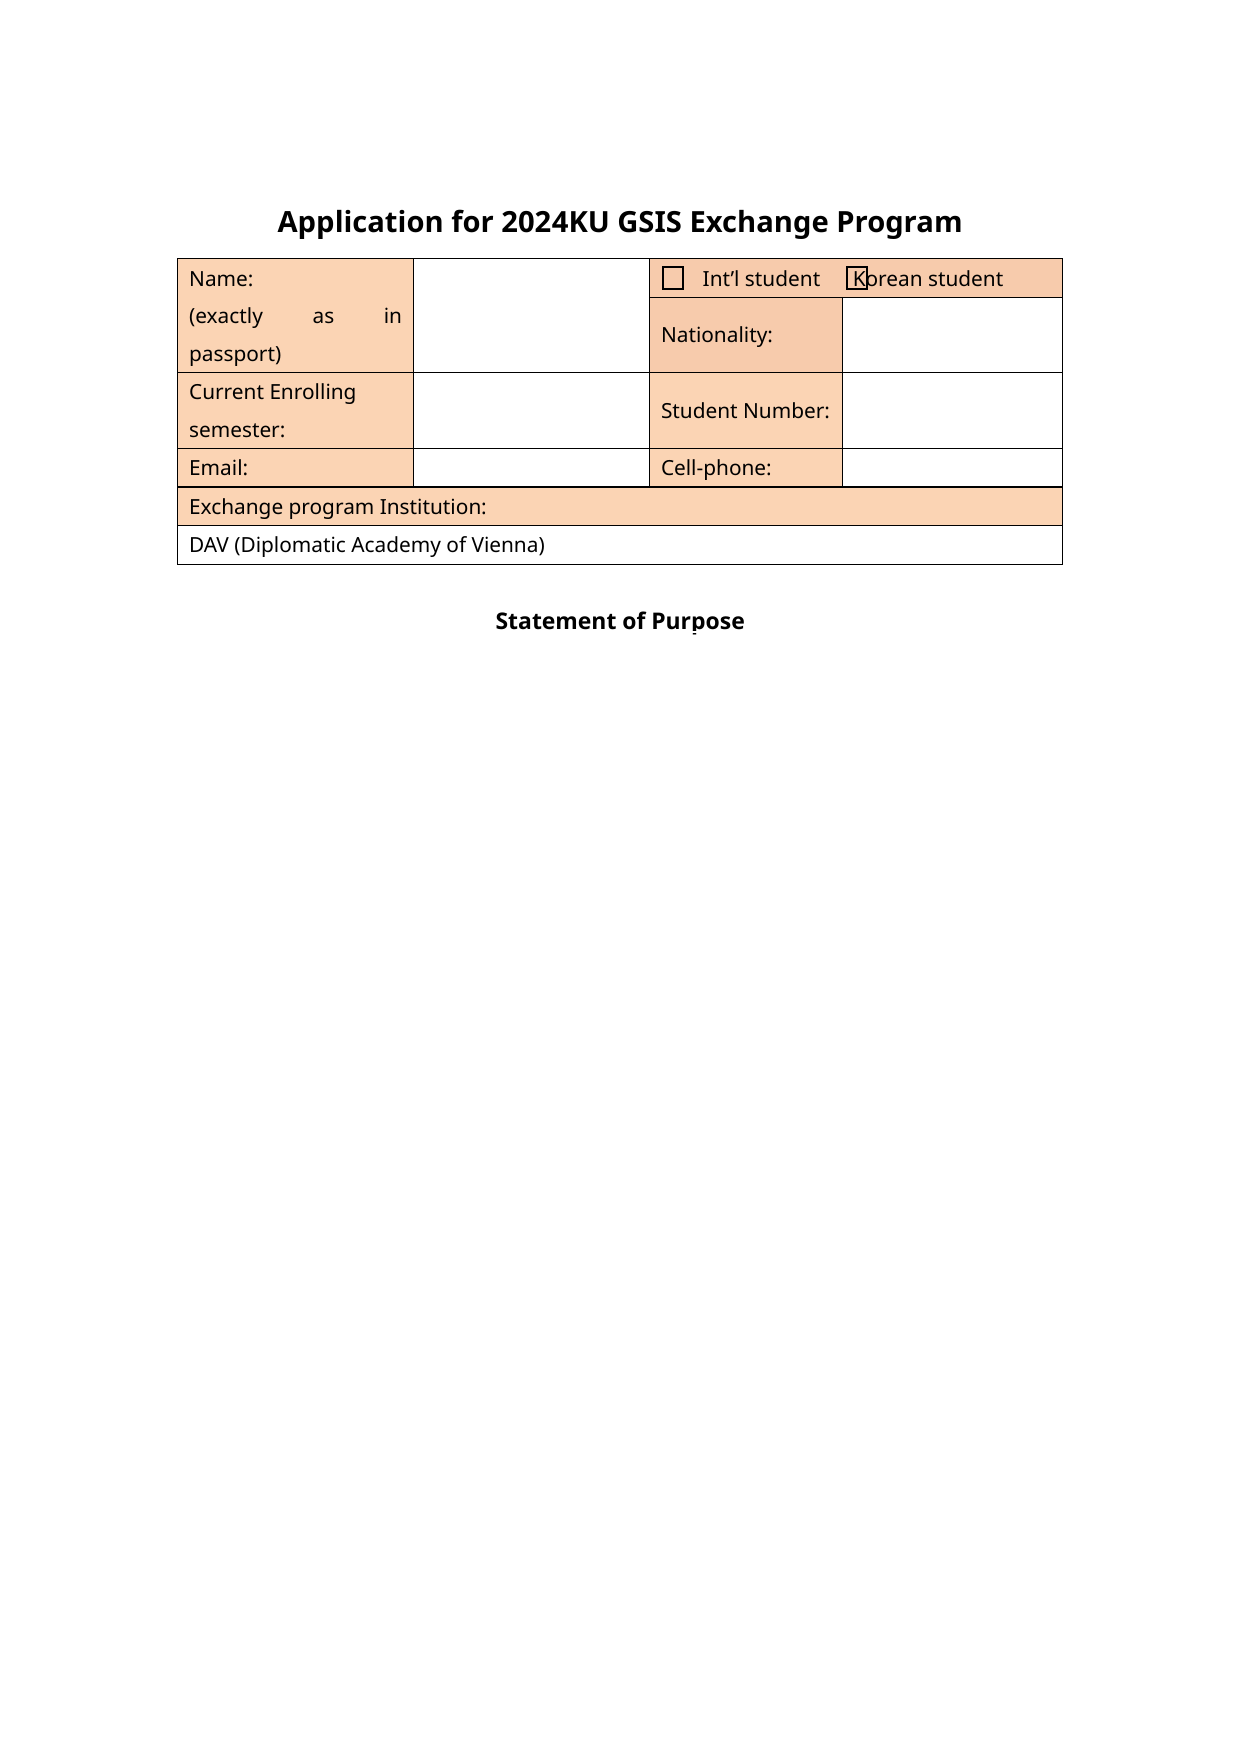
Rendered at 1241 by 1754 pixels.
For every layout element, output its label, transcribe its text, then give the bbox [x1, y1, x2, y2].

table_header Name: (exactly as in passport) [178, 259, 413, 372]
table_cell Current Enrolling semester: [178, 373, 413, 448]
table_cell Nationality: [650, 298, 842, 372]
text Statement of Purpose [177, 602, 1063, 639]
table_cell [843, 298, 1062, 372]
table_cell DAV (Diplomatic Academy of Vienna) [178, 526, 1062, 563]
table_header [414, 259, 649, 372]
text Application for 2024KU GSIS Exchange Program [177, 183, 1063, 258]
table_cell [414, 373, 649, 448]
table_cell Student Number: [650, 373, 842, 448]
table_cell [414, 449, 649, 486]
table_cell Cell-phone: [650, 449, 842, 486]
table_cell [843, 449, 1062, 486]
table_cell Email: [178, 449, 413, 486]
table_cell Exchange program Institution: [178, 488, 1062, 525]
table_cell [843, 373, 1062, 448]
table_header Int’l student Korean student [650, 259, 1062, 297]
